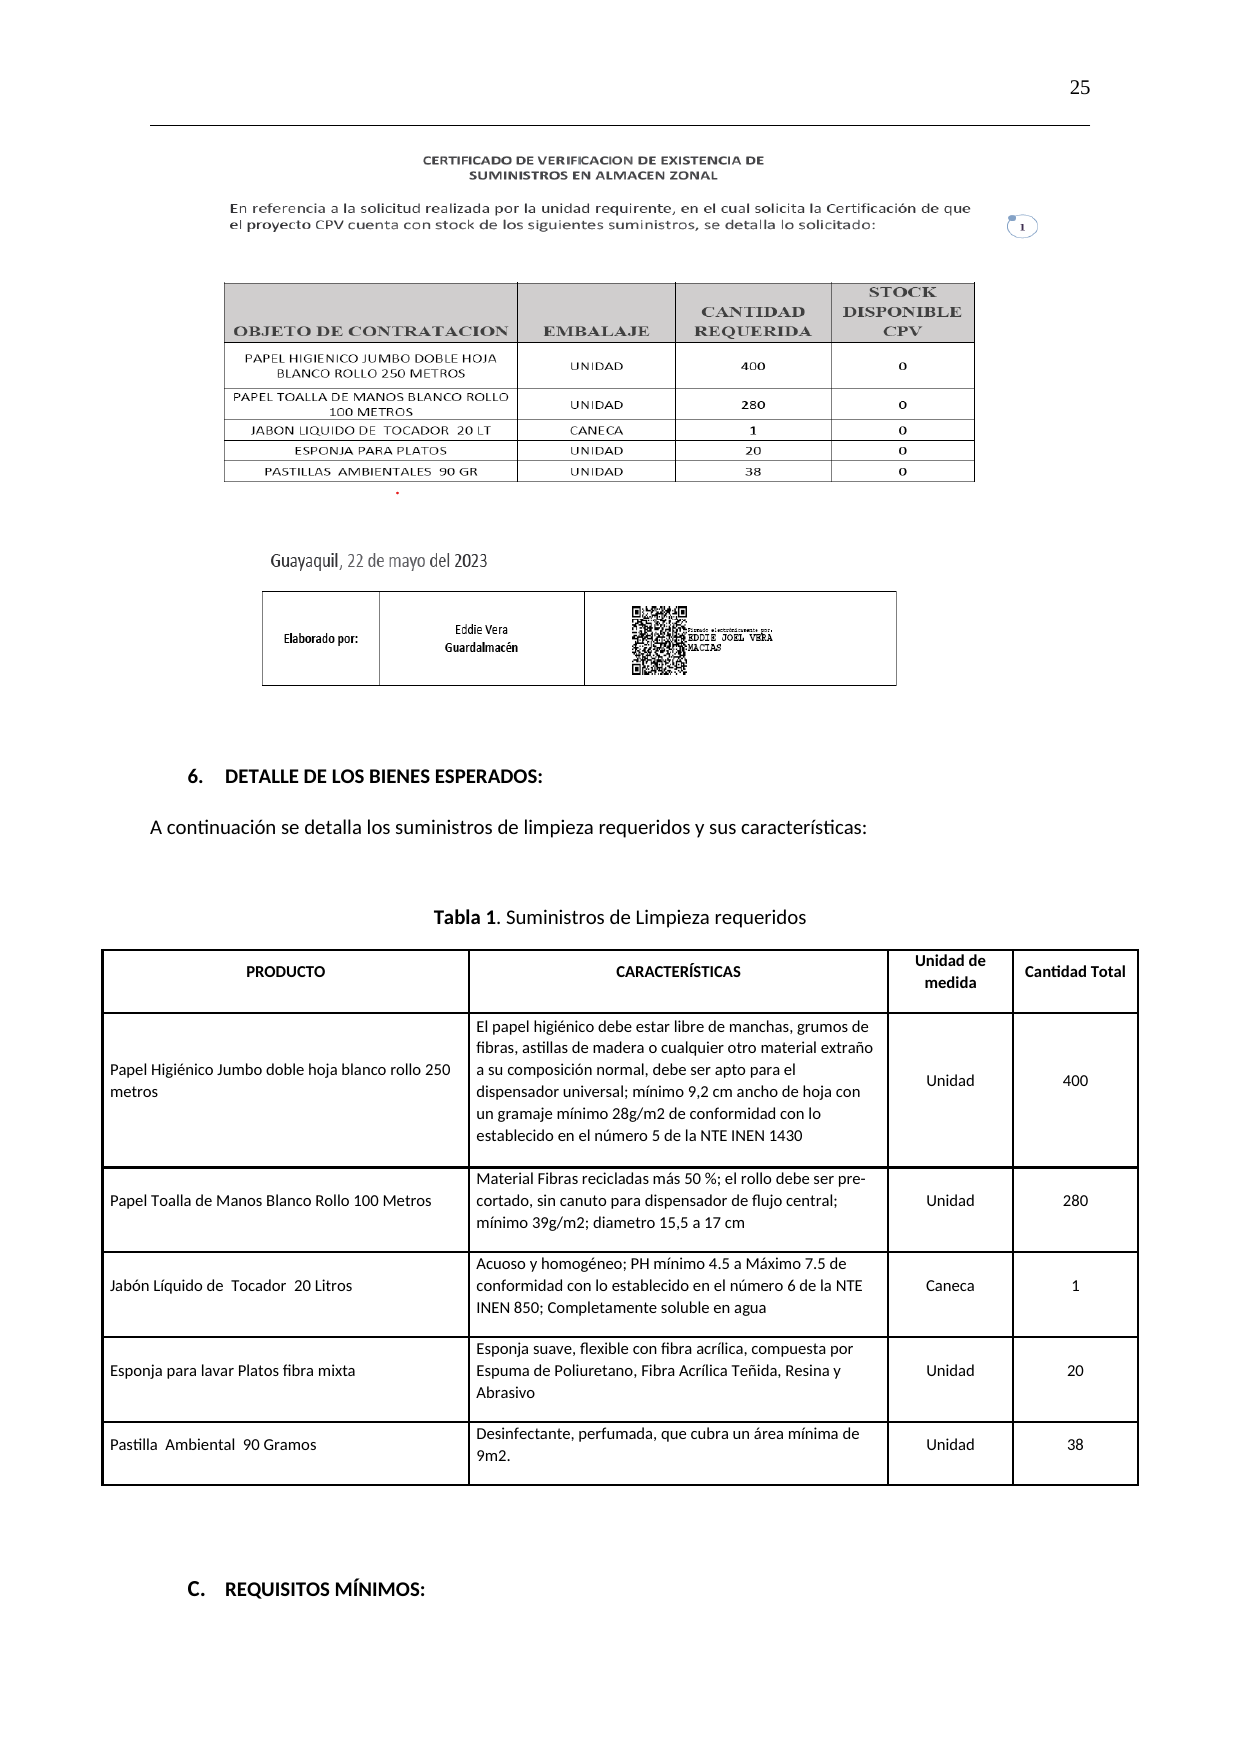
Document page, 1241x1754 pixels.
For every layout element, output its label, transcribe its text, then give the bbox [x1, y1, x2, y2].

list REQUISITOS MÍNIMOS: [187, 1574, 1090, 1602]
list DETALLE DE LOS BIENES ESPERADOS: [187, 763, 1090, 789]
text A continuación se detalla los suministros de limpieza requeridos y sus características: [150, 814, 1090, 839]
table_cell Desinfectante, perfumada, que cubra un área mínima de 9m2. [470, 1423, 887, 1484]
table_cell Caneca [889, 1253, 1012, 1336]
table_cell Unidad [889, 1338, 1012, 1421]
table_cell Papel Toalla de Manos Blanco Rollo 100 Metros [104, 1169, 468, 1251]
table_cell 38 [1014, 1423, 1137, 1484]
table_cell 1 [1014, 1253, 1137, 1336]
picture [225, 528, 938, 713]
table_header Cantidad Total [1014, 951, 1137, 1012]
table_header PRODUCTO [104, 951, 468, 1012]
table_cell Papel Higiénico Jumbo doble hoja blanco rollo 250 metros [104, 1014, 468, 1166]
table_cell 280 [1014, 1169, 1137, 1251]
table_cell Acuoso y homogéneo; PH mínimo 4.5 a Máximo 7.5 de conformidad con lo establecido en el número 6 de la NTE INEN 850; Completamente soluble en agua [470, 1253, 887, 1336]
table_cell Unidad [889, 1423, 1012, 1484]
text Tabla 1. Suministros de Limpieza requeridos [150, 904, 1090, 930]
table_cell Unidad [889, 1169, 1012, 1251]
table_cell Pastilla Ambiental 90 Gramos [104, 1423, 468, 1484]
table_cell Unidad [889, 1014, 1012, 1166]
picture [197, 150, 1043, 501]
table_cell 400 [1014, 1014, 1137, 1166]
table_header CARACTERÍSTICAS [470, 951, 887, 1012]
table_cell 20 [1014, 1338, 1137, 1421]
table_cell El papel higiénico debe estar libre de manchas, grumos de fibras, astillas de madera o cualquier otro material extraño a su composición normal, debe ser apto para el dispensador universal; mínimo 9,2 cm ancho de hoja con un gramaje mínimo 28g/m2 de conformidad con lo establecido en el número 5 de la NTE INEN 1430 [470, 1014, 887, 1166]
table_cell Esponja para lavar Platos fibra mixta [104, 1338, 468, 1421]
table_cell Jabón Líquido de Tocador 20 Litros [104, 1253, 468, 1336]
table_header Unidad de medida [889, 951, 1012, 1012]
table_cell Material Fibras recicladas más 50 %; el rollo debe ser pre- cortado, sin canuto para dispensador de flujo central; mínimo 39g/m2; diametro 15,5 a 17 cm [470, 1169, 887, 1251]
table_cell Esponja suave, flexible con fibra acrílica, compuesta por Espuma de Poliuretano, Fibra Acrílica Teñida, Resina y Abrasivo [470, 1338, 887, 1421]
